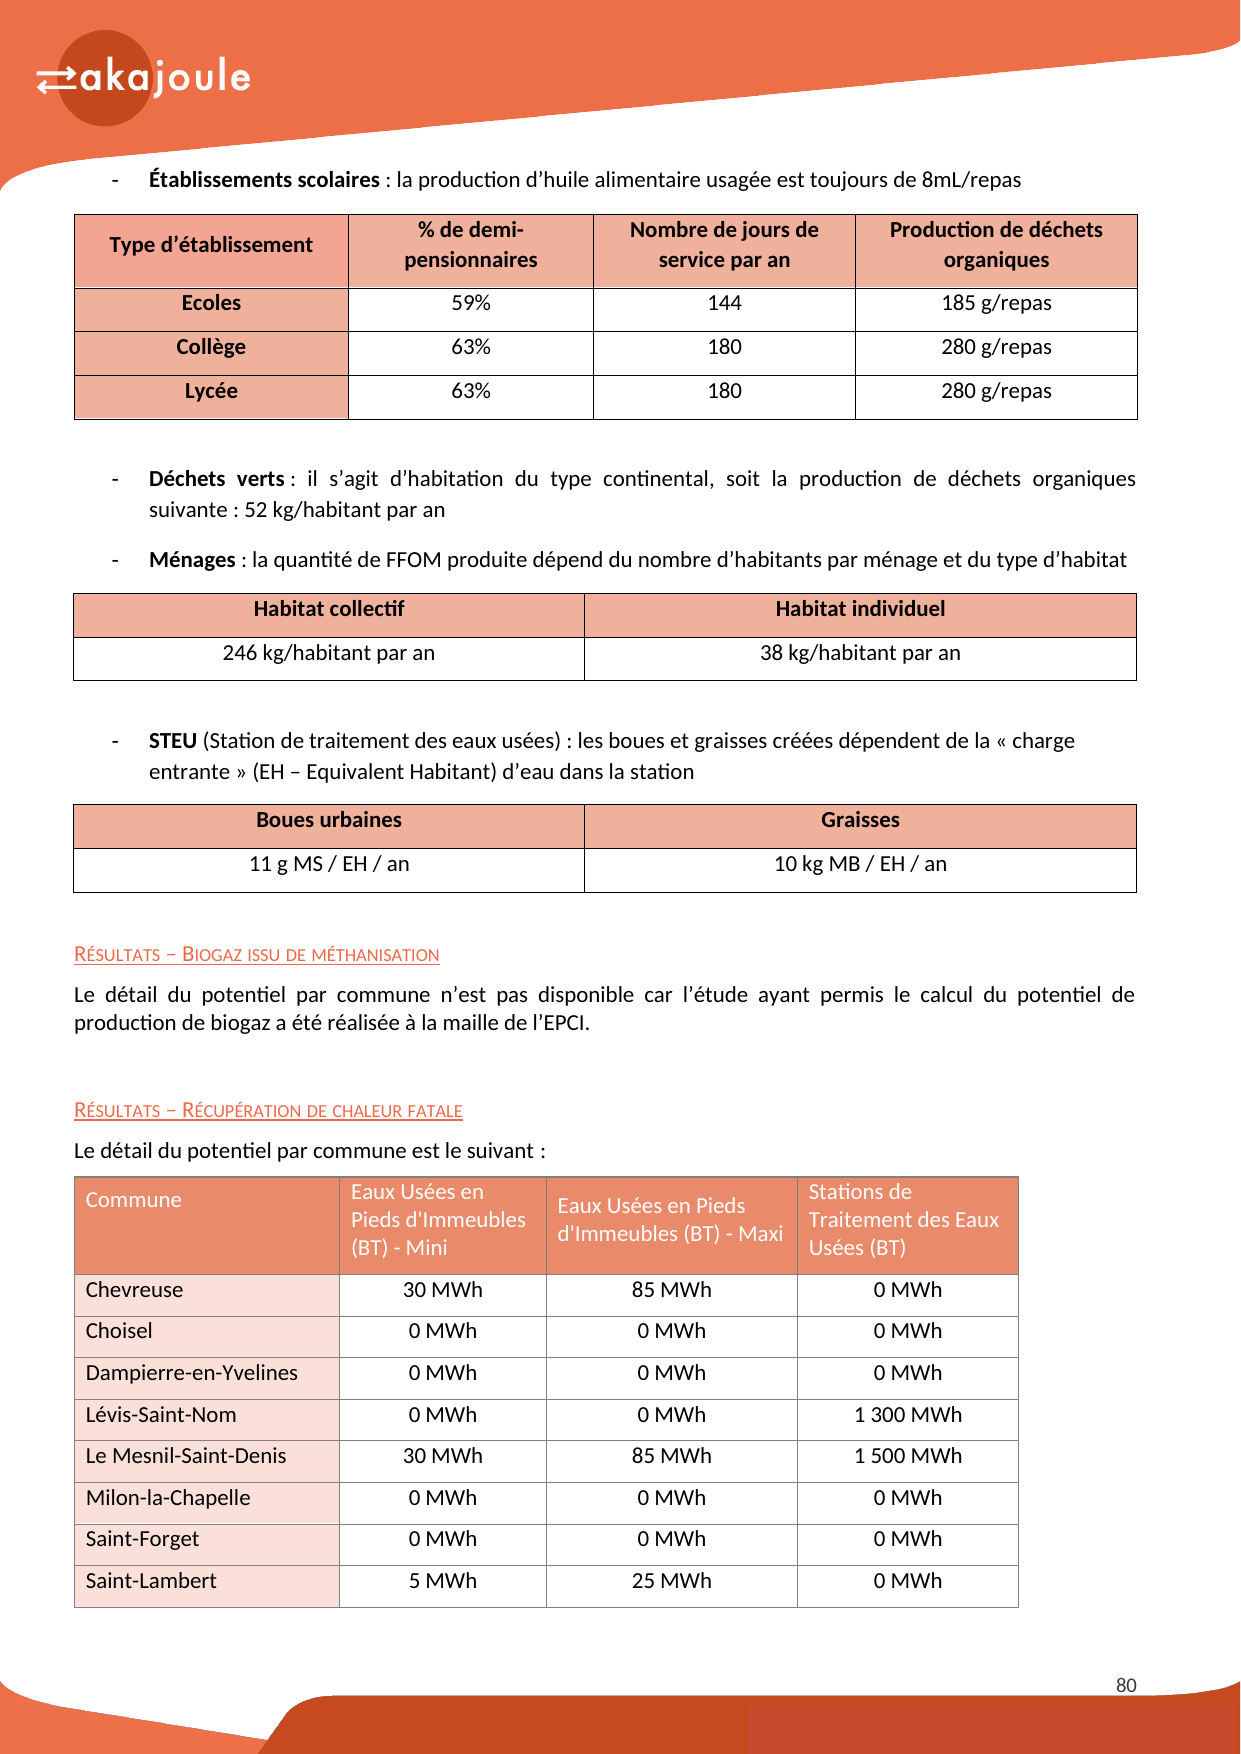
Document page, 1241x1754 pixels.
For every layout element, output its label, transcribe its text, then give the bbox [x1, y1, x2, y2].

table_cell Lycée [75, 376, 348, 418]
table_cell 246 kg/habitant par an [74, 638, 584, 680]
table_header Production de déchets organiques [856, 215, 1137, 287]
table_cell 0 MWh [547, 1400, 797, 1440]
table_cell 85 MWh [547, 1275, 797, 1316]
table_cell Choisel [75, 1317, 339, 1357]
table_cell 0 MWh [798, 1566, 1018, 1607]
table_cell Dampierre-en-Yvelines [75, 1358, 339, 1399]
table_cell 0 MWh [547, 1483, 797, 1523]
table_cell 25 MWh [547, 1566, 797, 1607]
table_cell 30 MWh [340, 1441, 546, 1482]
table_header Stations de Traitement des Eaux Usées (BT) [798, 1178, 1018, 1274]
picture [0, 1674, 1241, 1754]
table_cell 180 [594, 332, 855, 375]
table_cell 0 MWh [798, 1525, 1018, 1565]
table_cell 5 MWh [340, 1566, 546, 1607]
table_cell 0 MWh [340, 1483, 546, 1523]
table_cell Lévis-Saint-Nom [75, 1400, 339, 1440]
table_header % de demi-pensionnaires [349, 215, 593, 287]
table_cell 1 300 MWh [798, 1400, 1018, 1440]
table_cell 280 g/repas [856, 376, 1137, 418]
table_cell 0 MWh [547, 1317, 797, 1357]
table_cell 0 MWh [798, 1317, 1018, 1357]
table_cell 0 MWh [547, 1525, 797, 1565]
table_header Habitat individuel [585, 594, 1136, 637]
table_header Commune [75, 1178, 339, 1274]
table_cell 0 MWh [340, 1400, 546, 1440]
table_cell 180 [594, 376, 855, 418]
list Ménages : la quantité de FFOM produite dépend du nombre d’habitants par ménage et du type d’habitat [111, 542, 1137, 574]
table_cell 0 MWh [798, 1275, 1018, 1316]
list STEU (Station de traitement des eaux usées) : les boues et graisses créées dépendent de la « charge entrante » (EH – Equivalent Habitant) d’eau dans la station [111, 724, 1137, 785]
table_cell Collège [75, 332, 348, 375]
table_cell 85 MWh [547, 1441, 797, 1482]
table_cell Chevreuse [75, 1275, 339, 1316]
table_cell 59% [349, 289, 593, 331]
table_header Nombre de jours de service par an [594, 215, 855, 287]
table_cell Saint-Lambert [75, 1566, 339, 1607]
table_header Graisses [585, 805, 1136, 848]
text Le détail du potentiel par commune est le suivant : [74, 1136, 1137, 1164]
table_cell 0 MWh [547, 1358, 797, 1399]
table_cell 10 kg MB / EH / an [585, 849, 1136, 892]
table_header Boues urbaines [74, 805, 584, 848]
list Déchets verts : il s’agit d’habitation du type continental, soit la production de déchets organiques suivante : 52 kg/habitant par an [111, 462, 1137, 524]
text Le détail du potentiel par commune n’est pas disponible car l’étude ayant permis le calcul du potentiel de production de biogaz a été réalisée à la maille de l’EPCI. [74, 980, 1137, 1036]
table_cell 63% [349, 376, 593, 418]
table_cell 0 MWh [340, 1358, 546, 1399]
table_cell 63% [349, 332, 593, 375]
table_cell 0 MWh [340, 1317, 546, 1357]
table_cell 0 MWh [798, 1358, 1018, 1399]
table_header Habitat collectif [74, 594, 584, 637]
table_cell Saint-Forget [75, 1525, 339, 1565]
table_cell 1 500 MWh [798, 1441, 1018, 1482]
table_cell Le Mesnil-Saint-Denis [75, 1441, 339, 1482]
table_cell 38 kg/habitant par an [585, 638, 1136, 680]
table_cell 185 g/repas [856, 289, 1137, 331]
list Établissements scolaires : la production d’huile alimentaire usagée est toujours de 8mL/repas [111, 163, 1137, 194]
picture [0, 0, 1241, 191]
table_cell 144 [594, 289, 855, 331]
table_cell 0 MWh [798, 1483, 1018, 1523]
table_cell Milon-la-Chapelle [75, 1483, 339, 1523]
table_cell 30 MWh [340, 1275, 546, 1316]
table_cell Ecoles [75, 289, 348, 331]
text Résultats – Biogaz issu de méthanisation [74, 939, 1137, 967]
table_cell 280 g/repas [856, 332, 1137, 375]
text Résultats – Récupération de chaleur fatale [74, 1095, 1137, 1123]
table_header Type d’établissement [75, 215, 348, 287]
table_header Eaux Usées en Pieds d'Immeubles (BT) - Mini [340, 1178, 546, 1274]
table_cell 11 g MS / EH / an [74, 849, 584, 892]
table_header Eaux Usées en Pieds d'Immeubles (BT) - Maxi [547, 1178, 797, 1274]
table_cell 0 MWh [340, 1525, 546, 1565]
